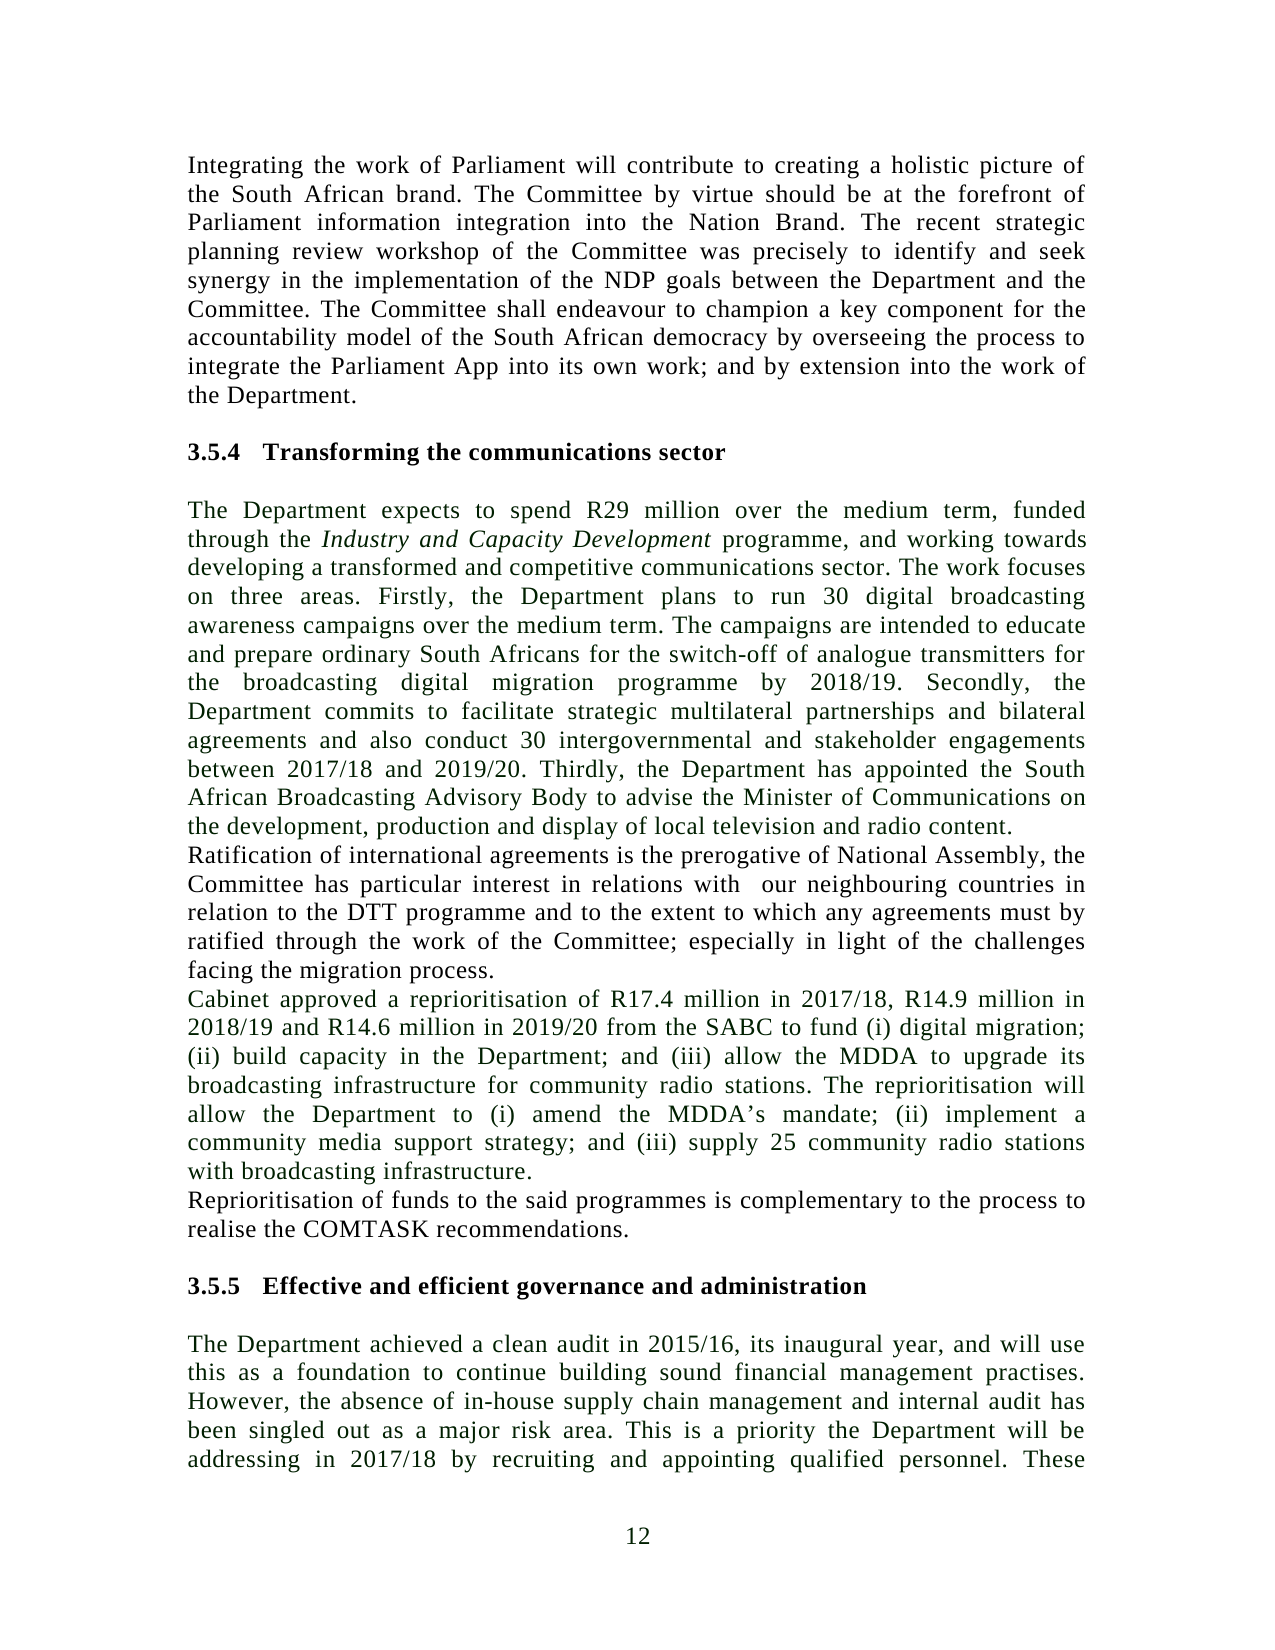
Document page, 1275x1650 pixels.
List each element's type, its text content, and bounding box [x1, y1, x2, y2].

text 3.5.4 Transforming the communications sector [187, 437, 1087, 466]
text Reprioritisation of funds to the said programmes is complementary to the process to realise the COMTASK recommendations. [187, 1185, 1087, 1242]
text The Department expects to spend R29 million over the medium term, funded through the Industry and Capacity Development programme, and working towards developing a transformed and competitive communications sector. The work focuses on three areas. Firstly, the Department plans to run 30 digital broadcasting awareness campaigns over the medium term. The campaigns are intended to educate and prepare ordinary South Africans for the switch-off of analogue transmitters for the broadcasting digital migration programme by 2018/19. Secondly, the Department commits to facilitate strategic multilateral partnerships and bilateral agreements and also conduct 30 intergovernmental and stakeholder engagements between 2017/18 and 2019/20. Thirdly, the Department has appointed the South African Broadcasting Advisory Body to advise the Minister of Communications on the development, production and display of local television and radio content. [187, 495, 1087, 840]
text 3.5.5 Effective and efficient governance and administration [187, 1271, 1087, 1300]
text Integrating the work of Parliament will contribute to creating a holistic picture of the South African brand. The Committee by virtue should be at the forefront of Parliament information integration into the Nation Brand. The recent strategic planning review workshop of the Committee was precisely to identify and seek synergy in the implementation of the NDP goals between the Department and the Committee. The Committee shall endeavour to champion a key component for the accountability model of the South African democracy by overseeing the process to integrate the Parliament App into its own work; and by extension into the work of the Department. [187, 150, 1087, 409]
text Cabinet approved a reprioritisation of R17.4 million in 2017/18, R14.9 million in 2018/19 and R14.6 million in 2019/20 from the SABC to fund (i) digital migration; (ii) build capacity in the Department; and (iii) allow the MDDA to upgrade its broadcasting infrastructure for community radio stations. The reprioritisation will allow the Department to (i) amend the MDDA’s mandate; (ii) implement a community media support strategy; and (iii) supply 25 community radio stations with broadcasting infrastructure. [187, 984, 1087, 1185]
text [187, 1329, 1087, 1472]
text Ratification of international agreements is the prerogative of National Assembly, the Committee has particular interest in relations with our neighbouring countries in relation to the DTT programme and to the extent to which any agreements must by ratified through the work of the Committee; especially in light of the challenges facing the migration process. [187, 840, 1087, 984]
